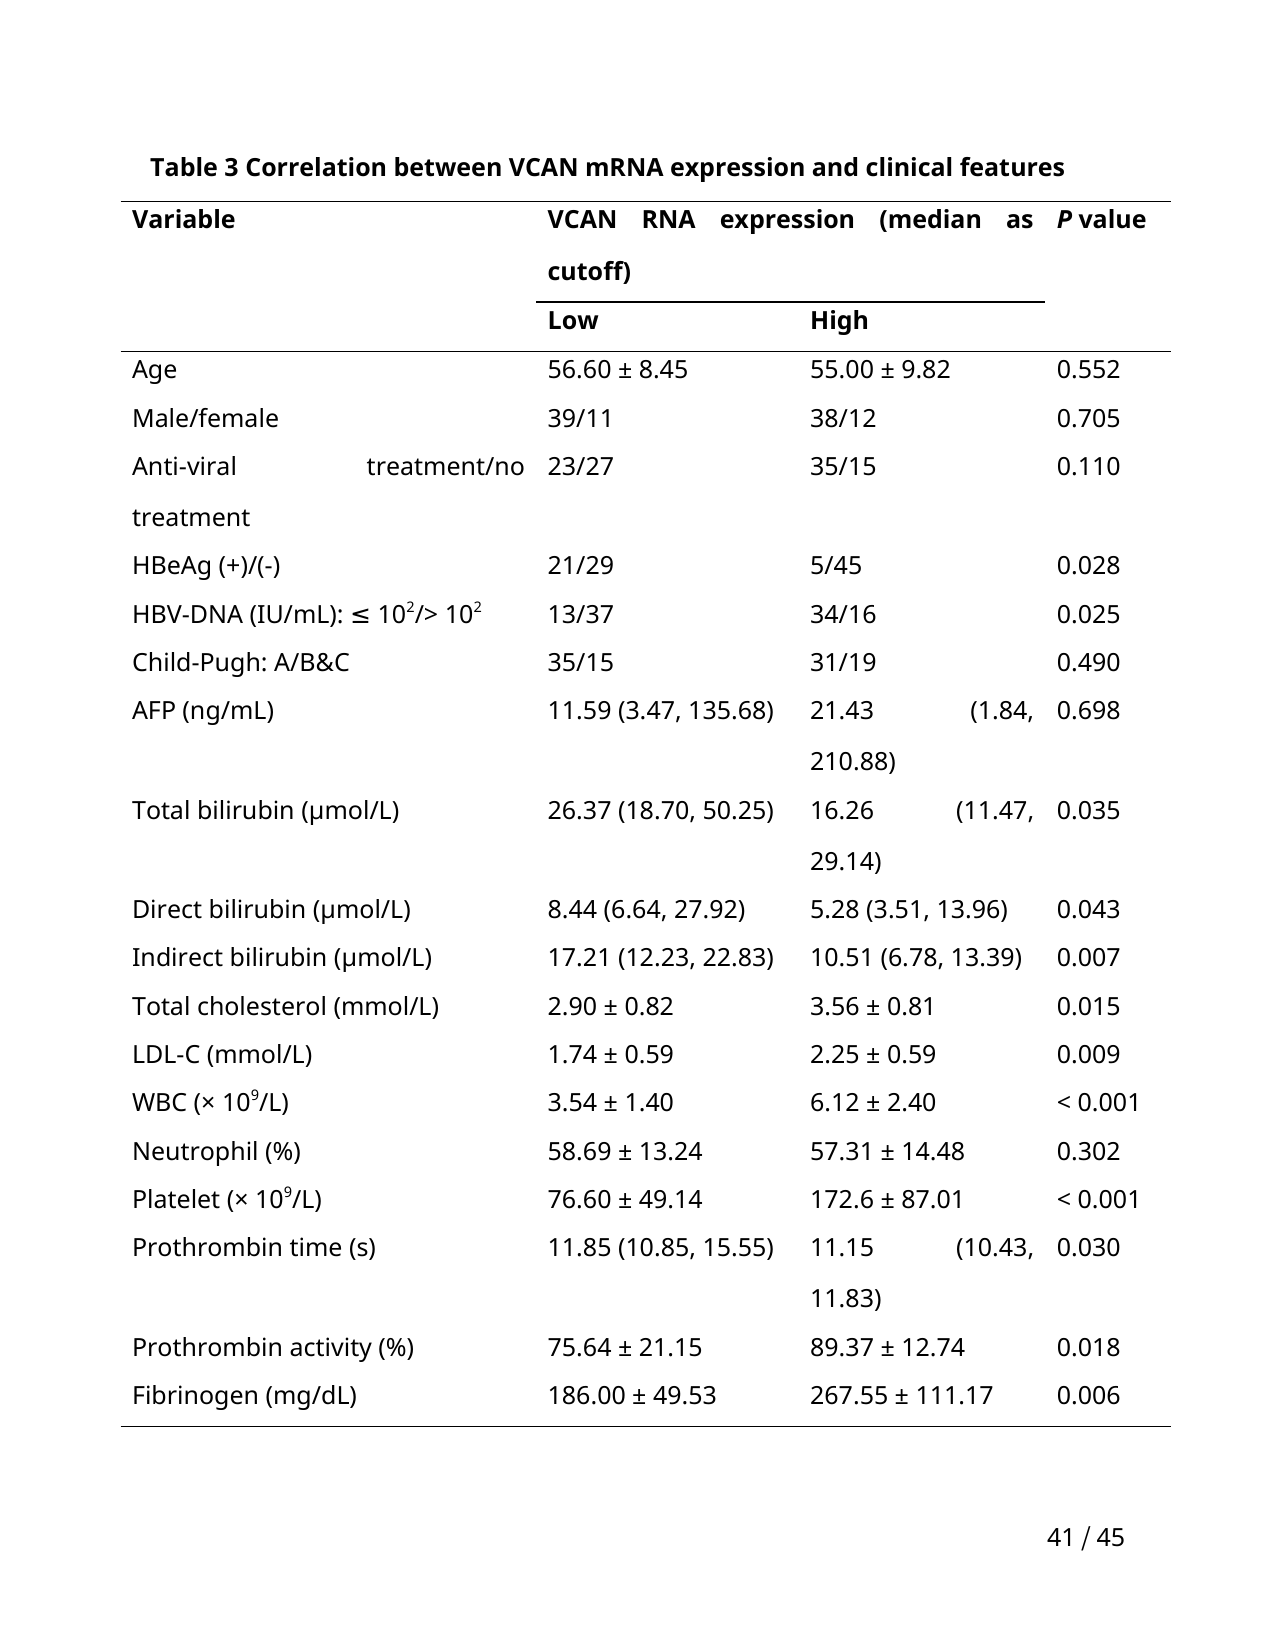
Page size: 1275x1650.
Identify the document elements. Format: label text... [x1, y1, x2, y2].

table_cell High [799, 303, 1045, 351]
table_cell Low [536, 303, 799, 351]
table_cell 57.31 ± 14.48 [799, 1133, 1045, 1182]
table_cell 5.28 (3.51, 13.96) [799, 892, 1045, 940]
table_cell 39/11 [536, 400, 799, 448]
table_cell 0.018 [1045, 1329, 1171, 1378]
text Table 3 Correlation between VCAN mRNA expression and clinical features [150, 150, 1125, 184]
table_cell 0.705 [1045, 400, 1171, 448]
table_cell 0.030 [1045, 1230, 1171, 1329]
table_cell 58.69 ± 13.24 [536, 1133, 799, 1182]
table_cell 0.007 [1045, 940, 1171, 988]
table_cell Fibrinogen (mg/dL) [121, 1378, 536, 1426]
table_cell 0.009 [1045, 1037, 1171, 1085]
table_cell 11.59 (3.47, 135.68) [536, 693, 799, 792]
table_cell 0.552 [1045, 352, 1171, 400]
table_cell 8.44 (6.64, 27.92) [536, 892, 799, 940]
table_cell 31/19 [799, 645, 1045, 693]
table_cell 0.025 [1045, 596, 1171, 644]
table_cell 3.56 ± 0.81 [799, 988, 1045, 1037]
table_cell 26.37 (18.70, 50.25) [536, 792, 799, 892]
table_cell Male/female [121, 400, 536, 448]
table_cell 0.006 [1045, 1378, 1171, 1426]
table_cell Age [121, 352, 536, 400]
table_cell 0.035 [1045, 792, 1171, 892]
table_cell 267.55 ± 111.17 [799, 1378, 1045, 1426]
table_cell HBeAg (+)/(-) [121, 548, 536, 596]
table_cell 75.64 ± 21.15 [536, 1329, 799, 1378]
table_cell 0.302 [1045, 1133, 1171, 1182]
table_header VCAN RNA expression (median as cutoff) [536, 202, 1045, 301]
table_cell 35/15 [536, 645, 799, 693]
table_cell 172.6 ± 87.01 [799, 1182, 1045, 1230]
table_cell 3.54 ± 1.40 [536, 1085, 799, 1133]
table_cell 21.43 (1.84, 210.88) [799, 693, 1045, 792]
table_header P value [1045, 202, 1171, 351]
table_header Variable [121, 202, 536, 351]
table_cell LDL-C (mmol/L) [121, 1037, 536, 1085]
table_cell 38/12 [799, 400, 1045, 448]
table_cell 76.60 ± 49.14 [536, 1182, 799, 1230]
table_cell 6.12 ± 2.40 [799, 1085, 1045, 1133]
table_cell 0.490 [1045, 645, 1171, 693]
table_cell 0.028 [1045, 548, 1171, 596]
table_cell 5/45 [799, 548, 1045, 596]
table_cell 2.90 ± 0.82 [536, 988, 799, 1037]
table_cell 17.21 (12.23, 22.83) [536, 940, 799, 988]
table_cell 13/37 [536, 596, 799, 644]
table_cell 55.00 ± 9.82 [799, 352, 1045, 400]
table_cell 0.110 [1045, 449, 1171, 548]
table_cell 56.60 ± 8.45 [536, 352, 799, 400]
table_cell HBV-DNA (IU/mL): ≤ 102/> 102 [121, 596, 536, 644]
table_cell 21/29 [536, 548, 799, 596]
table_cell 16.26 (11.47, 29.14) [799, 792, 1045, 892]
table_cell Neutrophil (%) [121, 1133, 536, 1182]
table_cell Anti-viral treatment/no treatment [121, 449, 536, 548]
table_cell < 0.001 [1045, 1085, 1171, 1133]
table_cell Prothrombin time (s) [121, 1230, 536, 1329]
table_cell 2.25 ± 0.59 [799, 1037, 1045, 1085]
table_cell Platelet (× 109/L) [121, 1182, 536, 1230]
table_cell 23/27 [536, 449, 799, 548]
table_cell Total cholesterol (mmol/L) [121, 988, 536, 1037]
table_cell Indirect bilirubin (μmol/L) [121, 940, 536, 988]
table_cell 0.698 [1045, 693, 1171, 792]
table_cell AFP (ng/mL) [121, 693, 536, 792]
table_cell WBC (× 109/L) [121, 1085, 536, 1133]
table_cell 0.015 [1045, 988, 1171, 1037]
table_cell Total bilirubin (μmol/L) [121, 792, 536, 892]
table_cell 1.74 ± 0.59 [536, 1037, 799, 1085]
table_cell 0.043 [1045, 892, 1171, 940]
table_cell Child-Pugh: A/B&C [121, 645, 536, 693]
table_cell 35/15 [799, 449, 1045, 548]
table_cell Prothrombin activity (%) [121, 1329, 536, 1378]
table_cell 10.51 (6.78, 13.39) [799, 940, 1045, 988]
table_cell < 0.001 [1045, 1182, 1171, 1230]
table_cell 89.37 ± 12.74 [799, 1329, 1045, 1378]
table_cell Direct bilirubin (μmol/L) [121, 892, 536, 940]
table_cell 34/16 [799, 596, 1045, 644]
table_cell 11.85 (10.85, 15.55) [536, 1230, 799, 1329]
table_cell 11.15 (10.43, 11.83) [799, 1230, 1045, 1329]
table_cell 186.00 ± 49.53 [536, 1378, 799, 1426]
